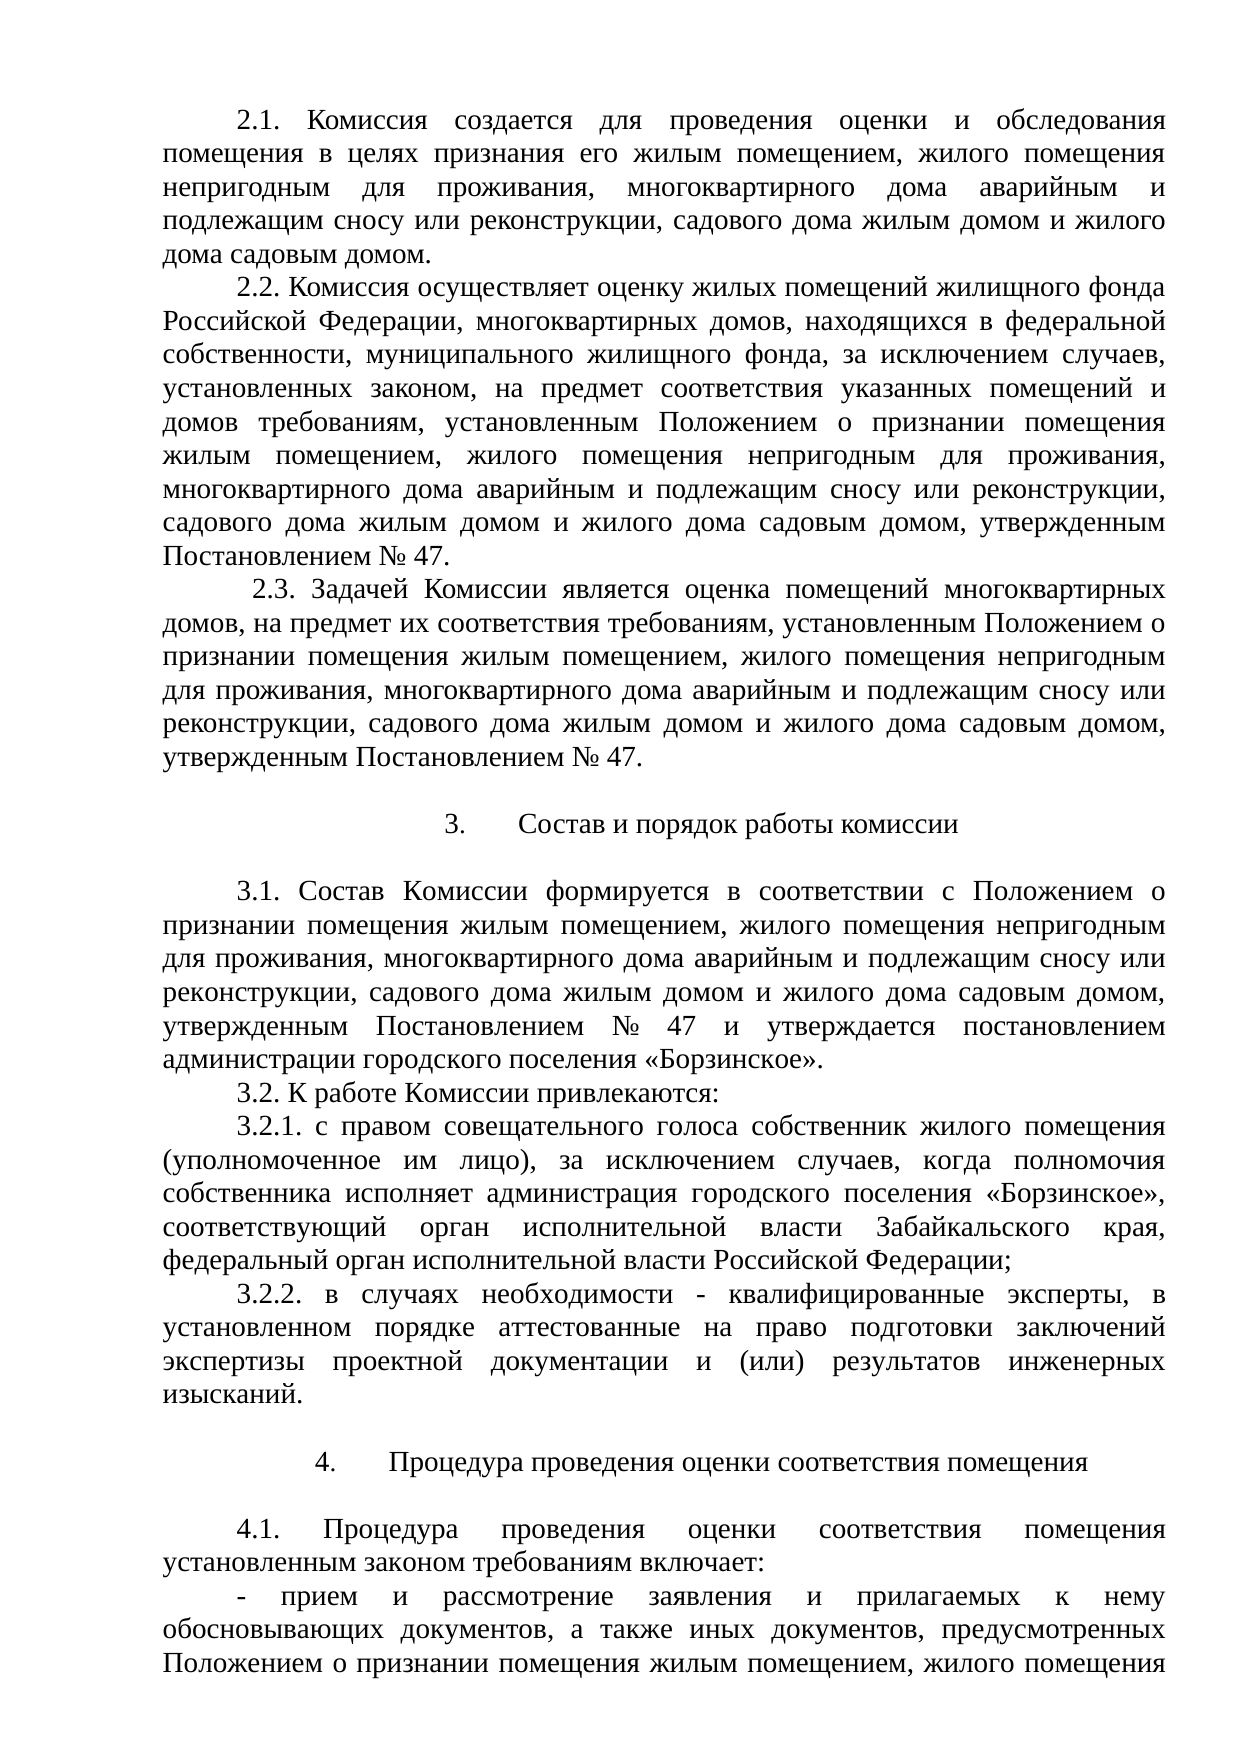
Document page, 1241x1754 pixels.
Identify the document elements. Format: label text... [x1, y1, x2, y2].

list Процедура проведения оценки соответствия помещения [162, 1444, 1167, 1477]
text 3.2. К работе Комиссии привлекаются: [162, 1075, 1167, 1108]
list Состав и порядок работы комиссии [162, 806, 1167, 840]
text 2.3. Задачей Комиссии является оценка помещений многоквартирных домов, на предмет их соответствия требованиям, установленным Положением о признании помещения жилым помещением, жилого помещения непригодным для проживания, многоквартирного дома аварийным и подлежащим сносу или реконструкции, садового дома жилым домом и жилого дома садовым домом, утвержденным Постановлением № 47. [162, 571, 1167, 773]
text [162, 1578, 1167, 1678]
text 3.2.1. с правом совещательного голоса собственник жилого помещения (уполномоченное им лицо), за исключением случаев, когда полномочия собственника исполняет администрация городского поселения «Борзинское», соответствующий орган исполнительной власти Забайкальского края, федеральный орган исполнительной власти Российской Федерации; [162, 1108, 1167, 1276]
text 3.1. Состав Комиссии формируется в соответствии с Положением о признании помещения жилым помещением, жилого помещения непригодным для проживания, многоквартирного дома аварийным и подлежащим сносу или реконструкции, садового дома жилым домом и жилого дома садовым домом, утвержденным Постановлением № 47 и утверждается постановлением администрации городского поселения «Борзинское». [162, 873, 1167, 1075]
text 2.1. Комиссия создается для проведения оценки и обследования помещения в целях признания его жилым помещением, жилого помещения непригодным для проживания, многоквартирного дома аварийным и подлежащим сносу или реконструкции, садового дома жилым домом и жилого дома садовым домом. [162, 102, 1167, 269]
text 3.2.2. в случаях необходимости - квалифицированные эксперты, в установленном порядке аттестованные на право подготовки заключений экспертизы проектной документации и (или) результатов инженерных изысканий. [162, 1276, 1167, 1410]
text 4.1. Процедура проведения оценки соответствия помещения установленным законом требованиям включает: [162, 1511, 1167, 1578]
text 2.2. Комиссия осуществляет оценку жилых помещений жилищного фонда Российской Федерации, многоквартирных домов, находящихся в федеральной собственности, муниципального жилищного фонда, за исключением случаев, установленных законом, на предмет соответствия указанных помещений и домов требованиям, установленным Положением о признании помещения жилым помещением, жилого помещения непригодным для проживания, многоквартирного дома аварийным и подлежащим сносу или реконструкции, садового дома жилым домом и жилого дома садовым домом, утвержденным Постановлением № 47. [162, 269, 1167, 571]
